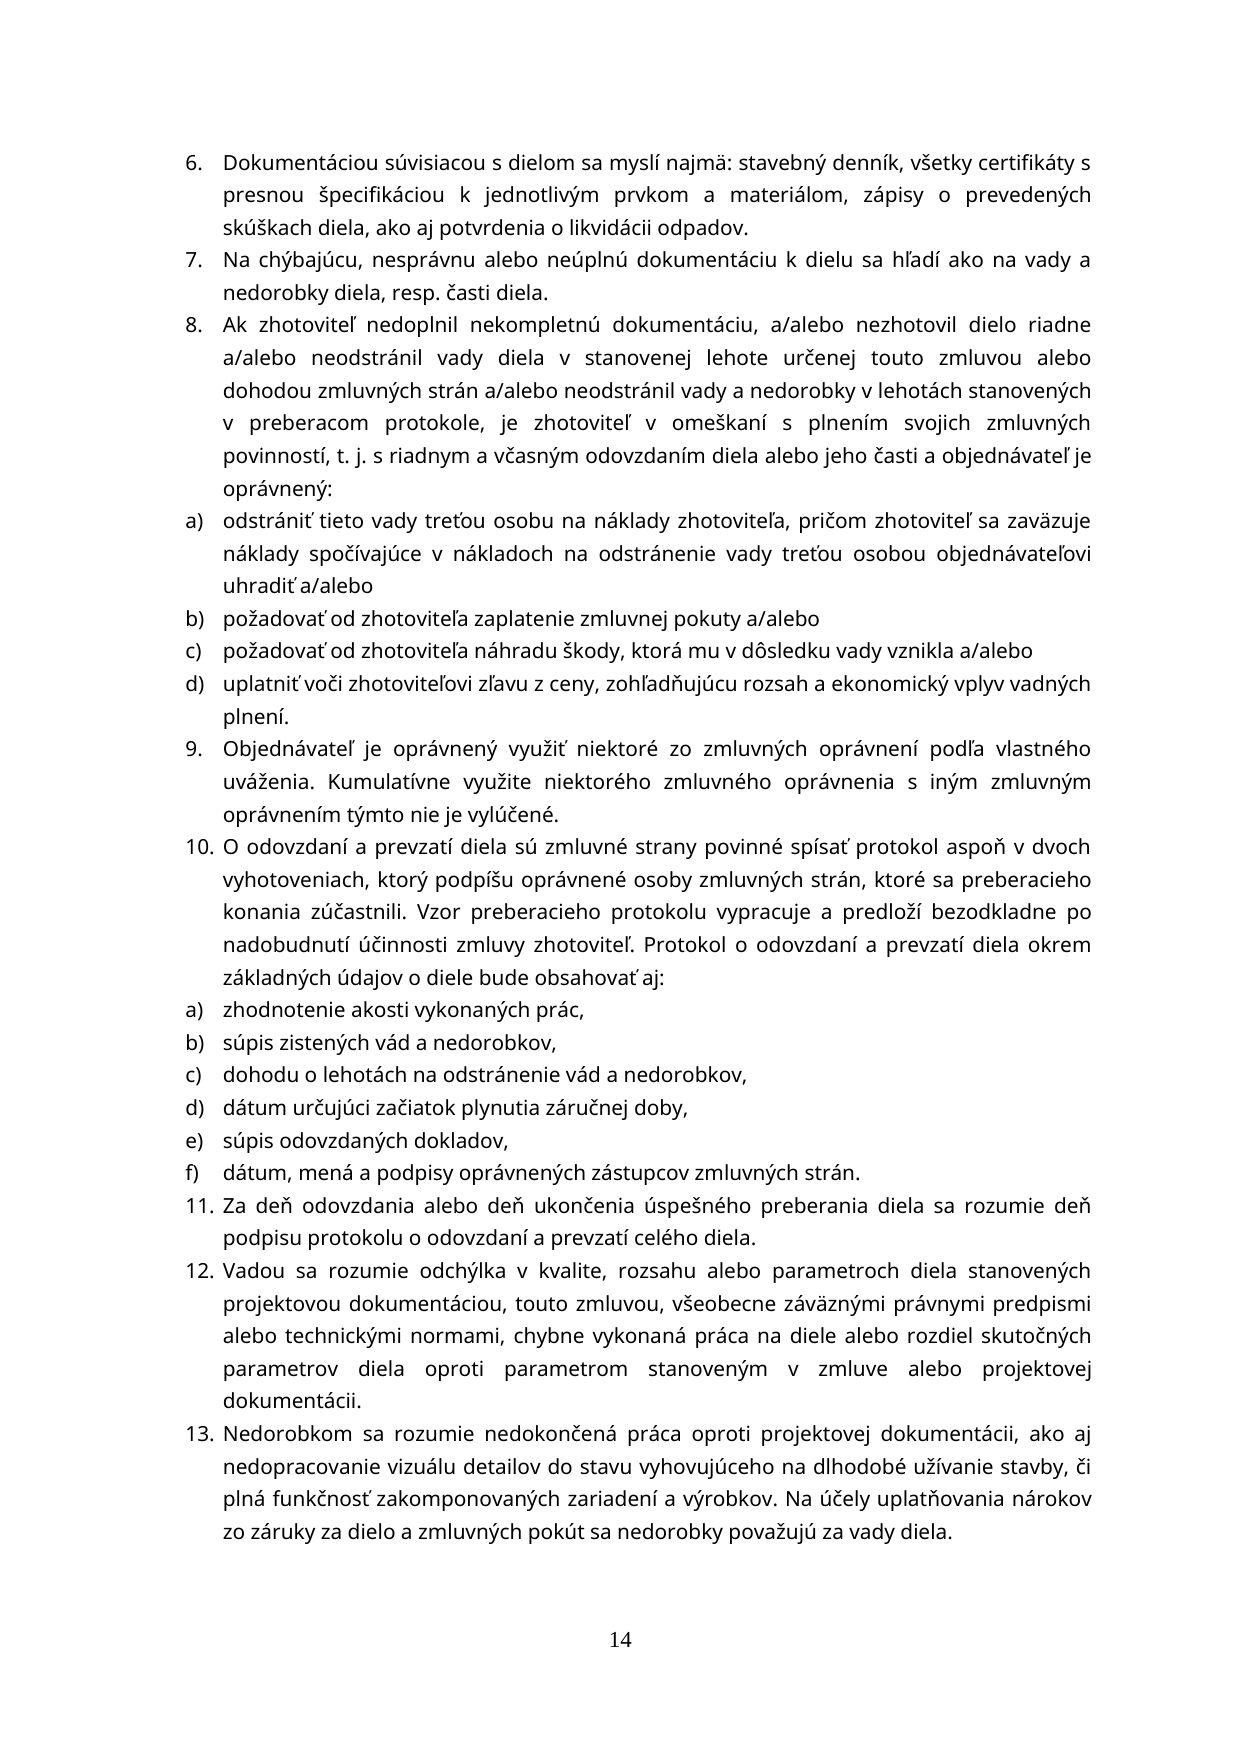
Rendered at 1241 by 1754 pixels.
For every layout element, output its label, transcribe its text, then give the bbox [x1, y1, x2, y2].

list Ak zhotoviteľ nedoplnil nekompletnú dokumentáciu, a/alebo nezhotovil dielo riadne a/alebo neodstránil vady diela v stanovenej lehote určenej touto zmluvou alebo dohodou zmluvných strán a/alebo neodstránil vady a nedorobky v lehotách stanovených v preberacom protokole, je zhotoviteľ v omeškaní s plnením svojich zmluvných povinností, t. j. s riadnym a včasným odovzdaním diela alebo jeho časti a objednávateľ je oprávnený: [185, 311, 1093, 502]
list požadovať od zhotoviteľa zaplatenie zmluvnej pokuty a/alebo [185, 604, 1093, 632]
list Objednávateľ je oprávnený využiť niektoré zo zmluvných oprávnení podľa vlastného uváženia. Kumulatívne využite niektorého zmluvného oprávnenia s iným zmluvným oprávnením týmto nie je vylúčené. [185, 734, 1093, 828]
list dátum, mená a podpisy oprávnených zástupcov zmluvných strán. [185, 1158, 1093, 1187]
list súpis zistených vád a nedorobkov, [185, 1028, 1093, 1056]
list zhodnotenie akosti vykonaných prác, [185, 995, 1093, 1024]
list Za deň odovzdania alebo deň ukončenia úspešného preberania diela sa rozumie deň podpisu protokolu o odovzdaní a prevzatí celého diela. [185, 1191, 1093, 1252]
list Dokumentáciou súvisiacou s dielom sa myslí najmä: stavebný denník, všetky certifikáty s presnou špecifikáciou k jednotlivým prvkom a materiálom, zápisy o prevedených skúškach diela, ako aj potvrdenia o likvidácii odpadov. [185, 148, 1093, 241]
list súpis odovzdaných dokladov, [185, 1126, 1093, 1154]
list dátum určujúci začiatok plynutia záručnej doby, [185, 1093, 1093, 1122]
list odstrániť tieto vady treťou osobu na náklady zhotoviteľa, pričom zhotoviteľ sa zaväzuje náklady spočívajúce v nákladoch na odstránenie vady treťou osobou objednávateľovi uhradiť a/alebo [185, 506, 1093, 600]
list uplatniť voči zhotoviteľovi zľavu z ceny, zohľadňujúcu rozsah a ekonomický vplyv vadných plnení. [185, 669, 1093, 730]
list Na chýbajúcu, nesprávnu alebo neúplnú dokumentáciu k dielu sa hľadí ako na vady a nedorobky diela, resp. časti diela. [185, 245, 1093, 306]
list Vadou sa rozumie odchýlka v kvalite, rozsahu alebo parametroch diela stanovených projektovou dokumentáciou, touto zmluvou, všeobecne záväznými právnymi predpismi alebo technickými normami, chybne vykonaná práca na diele alebo rozdiel skutočných parametrov diela oproti parametrom stanoveným v zmluve alebo projektovej dokumentácii. [185, 1256, 1093, 1415]
list O odovzdaní a prevzatí diela sú zmluvné strany povinné spísať protokol aspoň v dvoch vyhotoveniach, ktorý podpíšu oprávnené osoby zmluvných strán, ktoré sa preberacieho konania zúčastnili. Vzor preberacieho protokolu vypracuje a predloží bezodkladne po nadobudnutí účinnosti zmluvy zhotoviteľ. Protokol o odovzdaní a prevzatí diela okrem základných údajov o diele bude obsahovať aj: [185, 832, 1093, 991]
list Nedorobkom sa rozumie nedokončená práca oproti projektovej dokumentácii, ako aj nedopracovanie vizuálu detailov do stavu vyhovujúceho na dlhodobé užívanie stavby, či plná funkčnosť zakomponovaných zariadení a výrobkov. Na účely uplatňovania nárokov zo záruky za dielo a zmluvných pokút sa nedorobky považujú za vady diela. [185, 1419, 1093, 1545]
list požadovať od zhotoviteľa náhradu škody, ktorá mu v dôsledku vady vznikla a/alebo [185, 637, 1093, 665]
list dohodu o lehotách na odstránenie vád a nedorobkov, [185, 1061, 1093, 1089]
